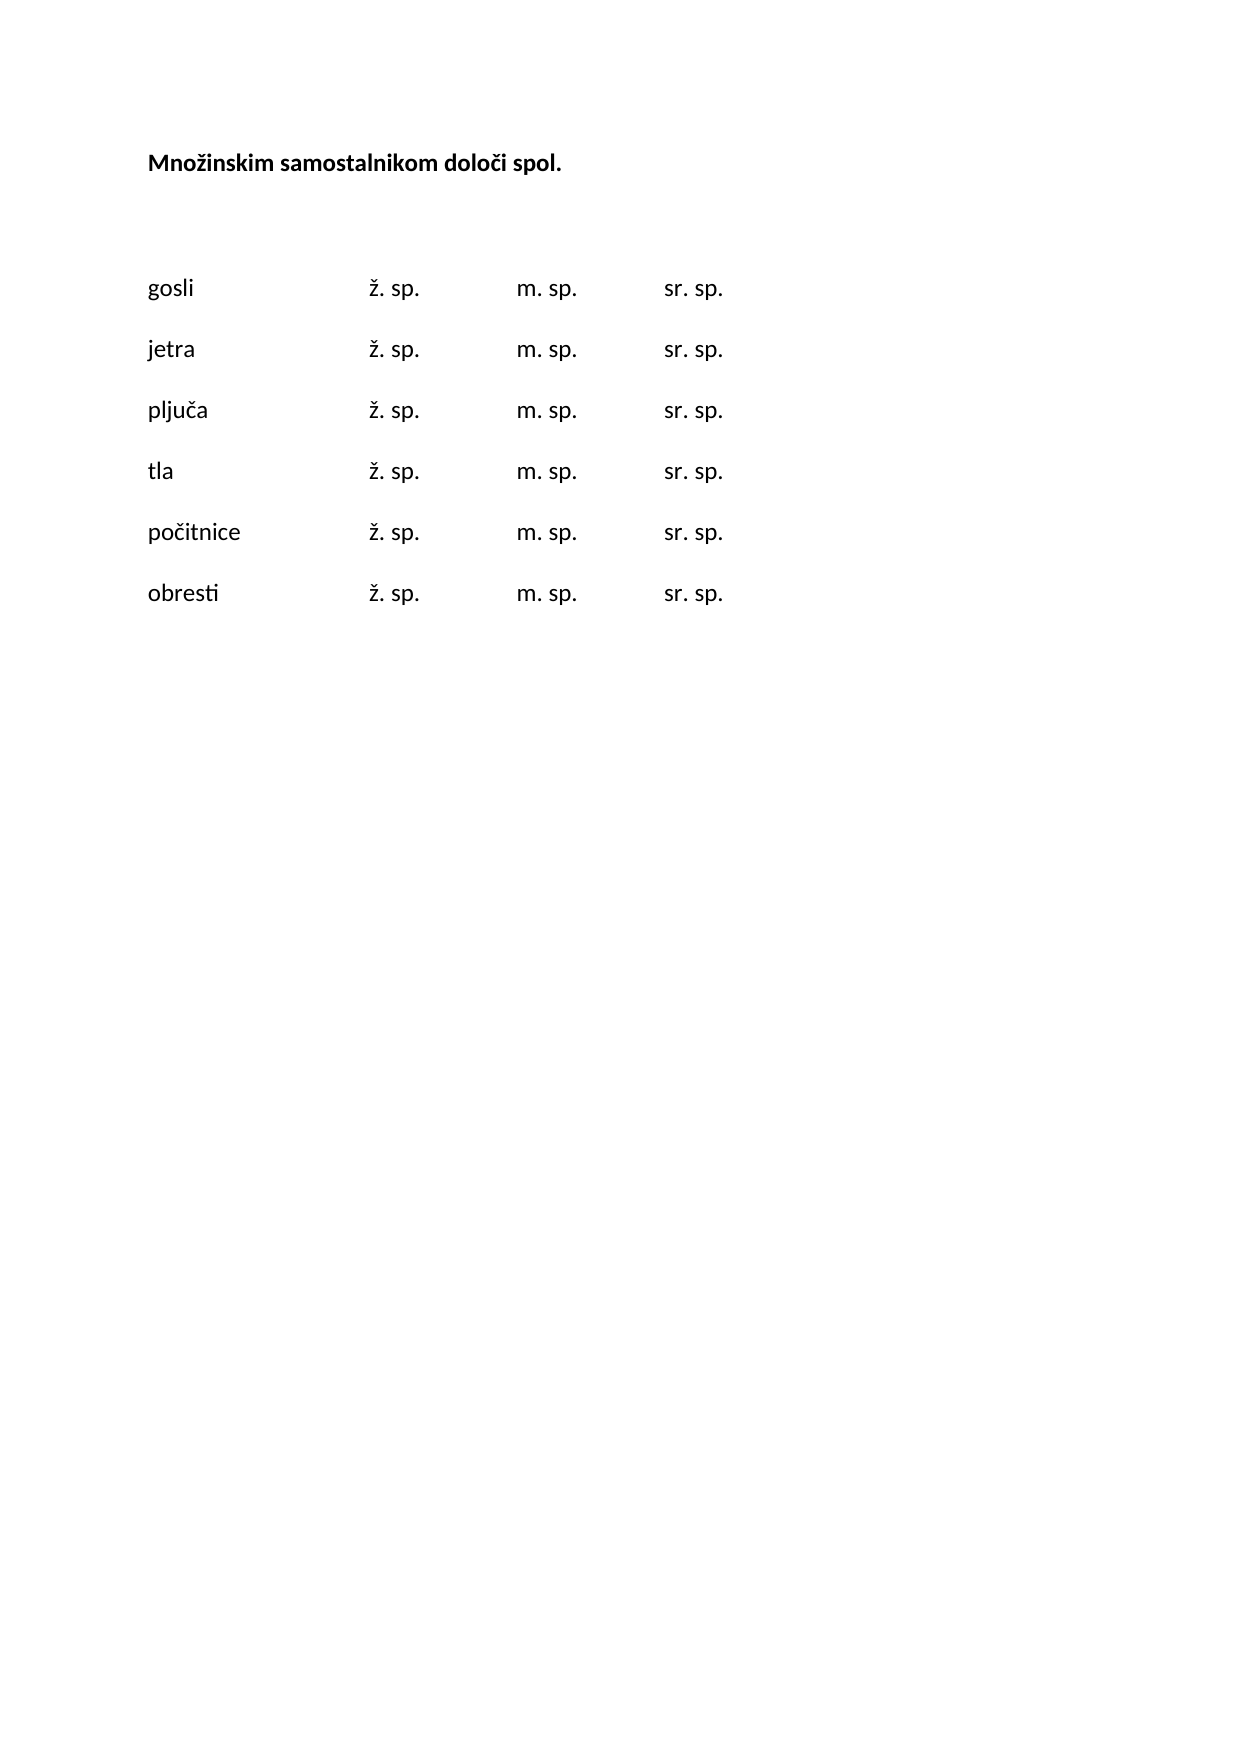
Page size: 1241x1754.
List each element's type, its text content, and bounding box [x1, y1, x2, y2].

text počitnice ž. sp. m. sp. sr. sp. [148, 517, 1093, 547]
text jetra ž. sp. m. sp. sr. sp. [148, 333, 1093, 364]
text Množinskim samostalnikom določi spol. [148, 148, 1093, 178]
text obresti ž. sp. m. sp. sr. sp. [148, 578, 1093, 608]
text tla ž. sp. m. sp. sr. sp. [148, 456, 1093, 486]
text pljuča ž. sp. m. sp. sr. sp. [148, 394, 1093, 425]
text gosli ž. sp. m. sp. sr. sp. [148, 272, 1093, 303]
